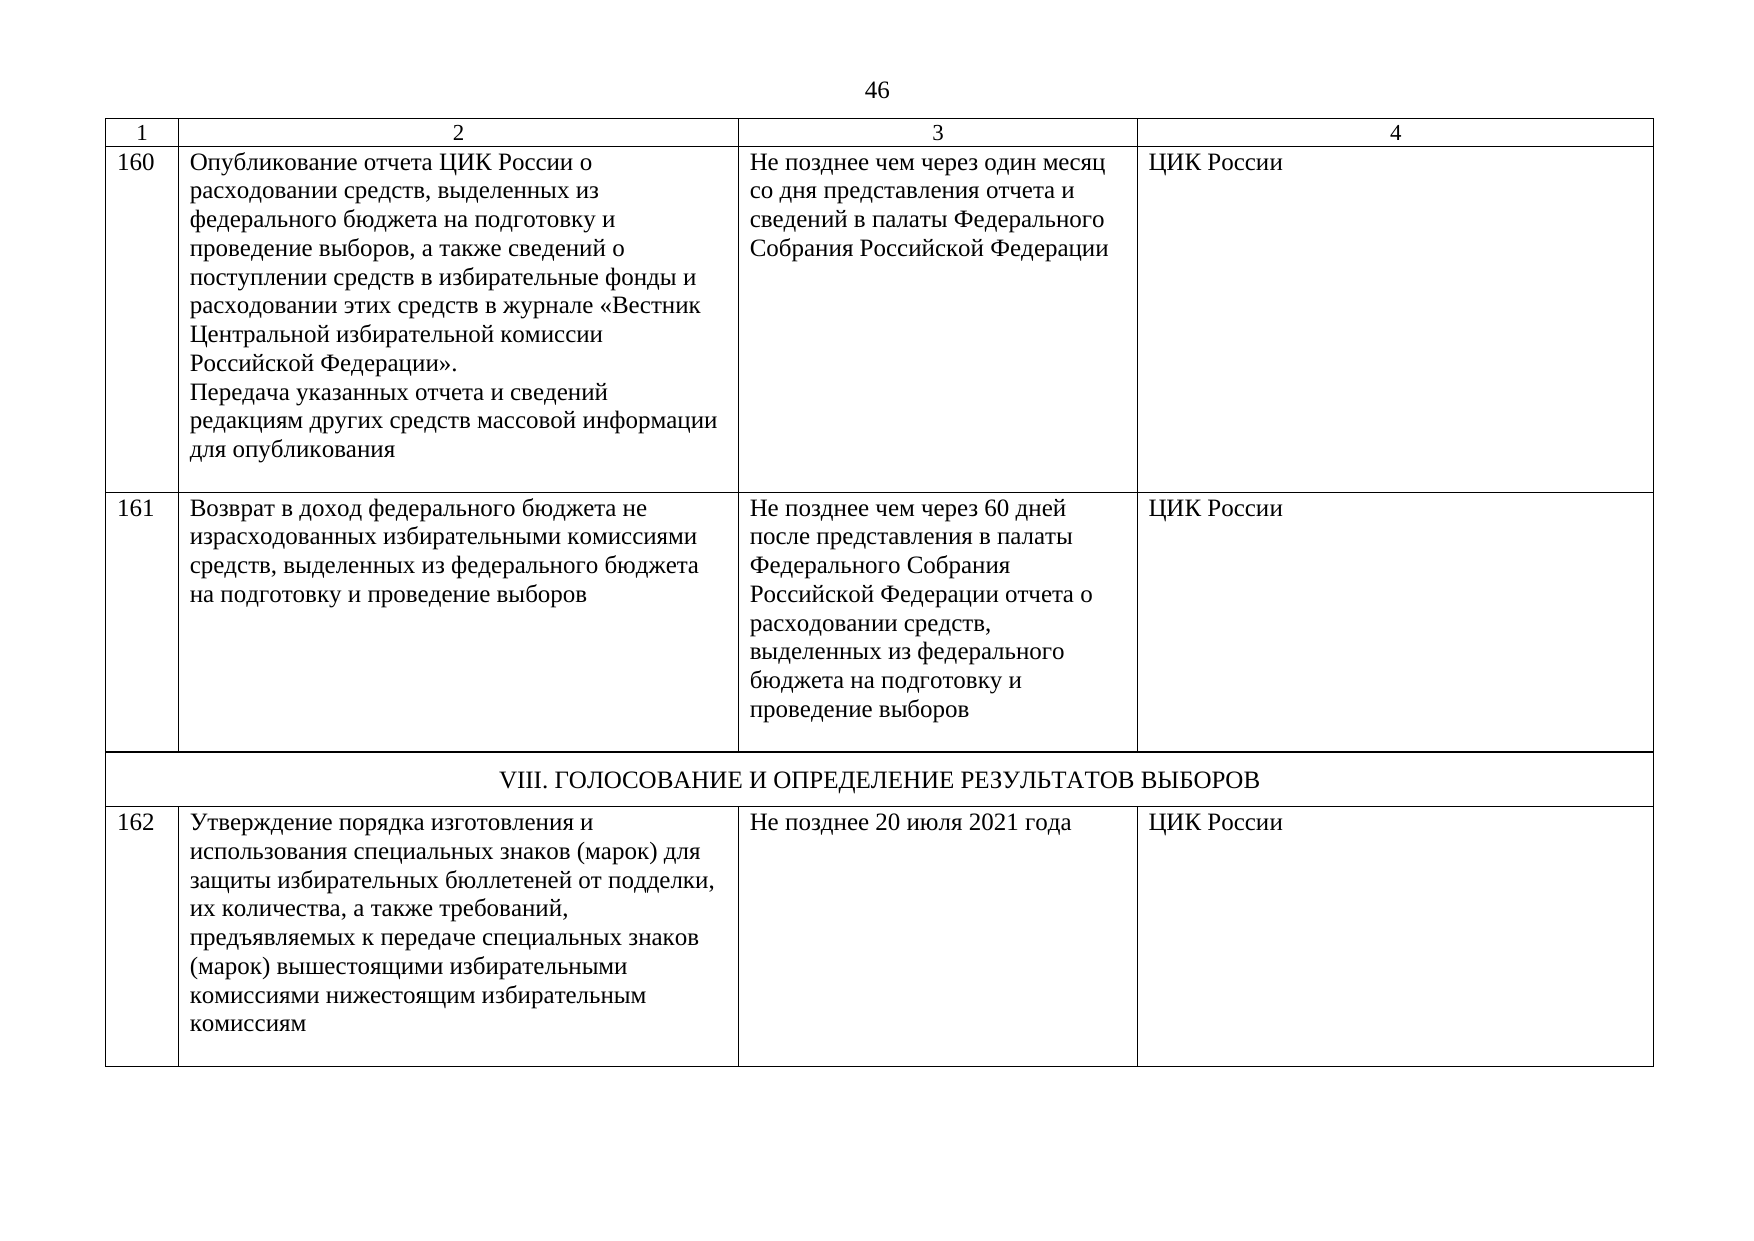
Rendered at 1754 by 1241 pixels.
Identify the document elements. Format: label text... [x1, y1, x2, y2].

table_header 1 [106, 119, 178, 146]
table_header 4 [1138, 119, 1653, 146]
table_cell Не позднее 20 июля 2021 года [739, 807, 1137, 1066]
table_cell Возврат в доход федерального бюджета не израсходованных избирательными комиссиями средств, выделенных из федерального бюджета на подготовку и проведение выборов [179, 493, 738, 751]
table_cell [106, 807, 178, 1066]
table_cell [106, 493, 178, 751]
table_cell VIII. ГОЛОСОВАНИЕ И ОПРЕДЕЛЕНИЕ РЕЗУЛЬТАТОВ ВЫБОРОВ [106, 753, 1653, 806]
table_cell ЦИК России [1138, 147, 1653, 492]
table_cell [106, 147, 178, 492]
table_cell Не позднее чем через один месяц со дня представления отчета и сведений в палаты Федерального Собрания Российской Федерации [739, 147, 1137, 492]
table_cell ЦИК России [1138, 493, 1653, 751]
table_cell Не позднее чем через 60 дней после представления в палаты Федерального Собрания Российской Федерации отчета о расходовании средств, выделенных из федерального бюджета на подготовку и проведение выборов [739, 493, 1137, 751]
table_header 3 [739, 119, 1137, 146]
table_cell Утверждение порядка изготовления и использования специальных знаков (марок) для защиты избирательных бюллетеней от подделки, их количества, а также требований, предъявляемых к передаче специальных знаков (марок) вышестоящими избирательными комиссиями нижестоящим избирательным комиссиям [179, 807, 738, 1066]
table_header 2 [179, 119, 738, 146]
table_cell Опубликование отчета ЦИК России о расходовании средств, выделенных из федерального бюджета на подготовку и проведение выборов, а также сведений о поступлении средств в избирательные фонды и расходовании этих средств в журнале «Вестник Центральной избирательной комиссии Российской Федерации». Передача указанных отчета и сведений редакциям других средств массовой информации для опубликования [179, 147, 738, 492]
table_cell ЦИК России [1138, 807, 1653, 1066]
